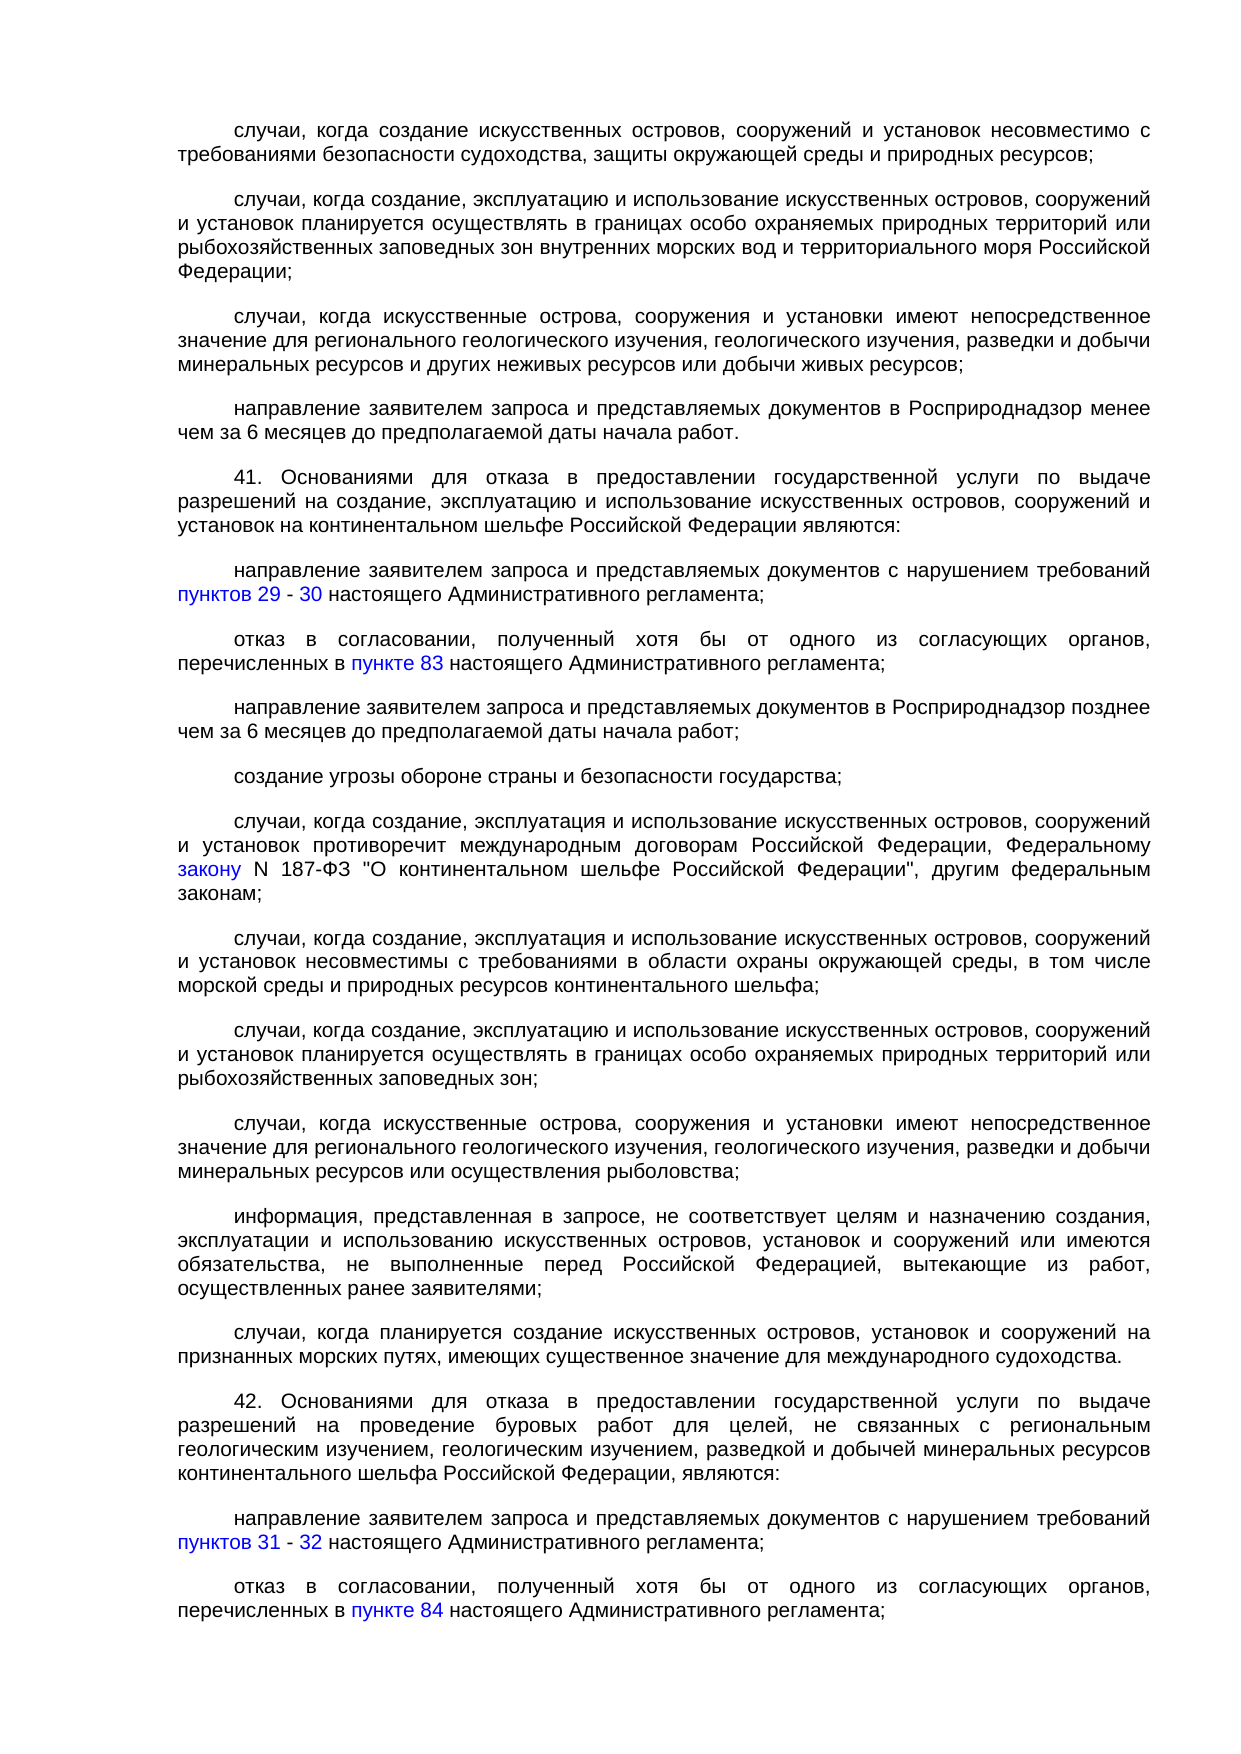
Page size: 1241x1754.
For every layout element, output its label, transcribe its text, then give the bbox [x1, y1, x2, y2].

text отказ в согласовании, полученный хотя бы от одного из согласующих органов, перечисленных в пункте 83 настоящего Административного регламента; [177, 626, 1152, 674]
text направление заявителем запроса и представляемых документов в Росприроднадзор позднее чем за 6 месяцев до предполагаемой даты начала работ; [177, 695, 1152, 743]
text направление заявителем запроса и представляемых документов в Росприроднадзор менее чем за 6 месяцев до предполагаемой даты начала работ. [177, 396, 1152, 444]
text случаи, когда искусственные острова, сооружения и установки имеют непосредственное значение для регионального геологического изучения, геологического изучения, разведки и добычи минеральных ресурсов или осуществления рыболовства; [177, 1111, 1152, 1183]
text создание угрозы обороне страны и безопасности государства; [177, 764, 1152, 788]
text случаи, когда создание, эксплуатацию и использование искусственных островов, сооружений и установок планируется осуществлять в границах особо охраняемых природных территорий или рыбохозяйственных заповедных зон; [177, 1018, 1152, 1090]
text направление заявителем запроса и представляемых документов с нарушением требований пунктов 29 - 30 настоящего Административного регламента; [177, 558, 1152, 606]
text 41. Основаниями для отказа в предоставлении государственной услуги по выдаче разрешений на создание, эксплуатацию и использование искусственных островов, сооружений и установок на континентальном шельфе Российской Федерации являются: [177, 465, 1152, 537]
text информация, представленная в запросе, не соответствует целям и назначению создания, эксплуатации и использованию искусственных островов, установок и сооружений или имеются обязательства, не выполненные перед Российской Федерацией, вытекающие из работ, осуществленных ранее заявителями; [177, 1203, 1152, 1299]
text отказ в согласовании, полученный хотя бы от одного из согласующих органов, перечисленных в пункте 84 настоящего Административного регламента; [177, 1574, 1152, 1622]
text случаи, когда создание, эксплуатацию и использование искусственных островов, сооружений и установок планируется осуществлять в границах особо охраняемых природных территорий или рыбохозяйственных заповедных зон внутренних морских вод и территориального моря Российской Федерации; [177, 187, 1152, 283]
text случаи, когда создание, эксплуатация и использование искусственных островов, сооружений и установок несовместимы с требованиями в области охраны окружающей среды, в том числе морской среды и природных ресурсов континентального шельфа; [177, 925, 1152, 997]
text направление заявителем запроса и представляемых документов с нарушением требований пунктов 31 - 32 настоящего Административного регламента; [177, 1506, 1152, 1553]
text случаи, когда создание искусственных островов, сооружений и установок несовместимо с требованиями безопасности судоходства, защиты окружающей среды и природных ресурсов; [177, 118, 1152, 166]
text случаи, когда создание, эксплуатация и использование искусственных островов, сооружений и установок противоречит международным договорам Российской Федерации, Федеральному закону N 187-ФЗ "О континентальном шельфе Российской Федерации", другим федеральным законам; [177, 809, 1152, 904]
text 42. Основаниями для отказа в предоставлении государственной услуги по выдаче разрешений на проведение буровых работ для целей, не связанных с региональным геологическим изучением, геологическим изучением, разведкой и добычей минеральных ресурсов континентального шельфа Российской Федерации, являются: [177, 1389, 1152, 1485]
text случаи, когда искусственные острова, сооружения и установки имеют непосредственное значение для регионального геологического изучения, геологического изучения, разведки и добычи минеральных ресурсов и других неживых ресурсов или добычи живых ресурсов; [177, 303, 1152, 375]
text случаи, когда планируется создание искусственных островов, установок и сооружений на признанных морских путях, имеющих существенное значение для международного судоходства. [177, 1320, 1152, 1368]
